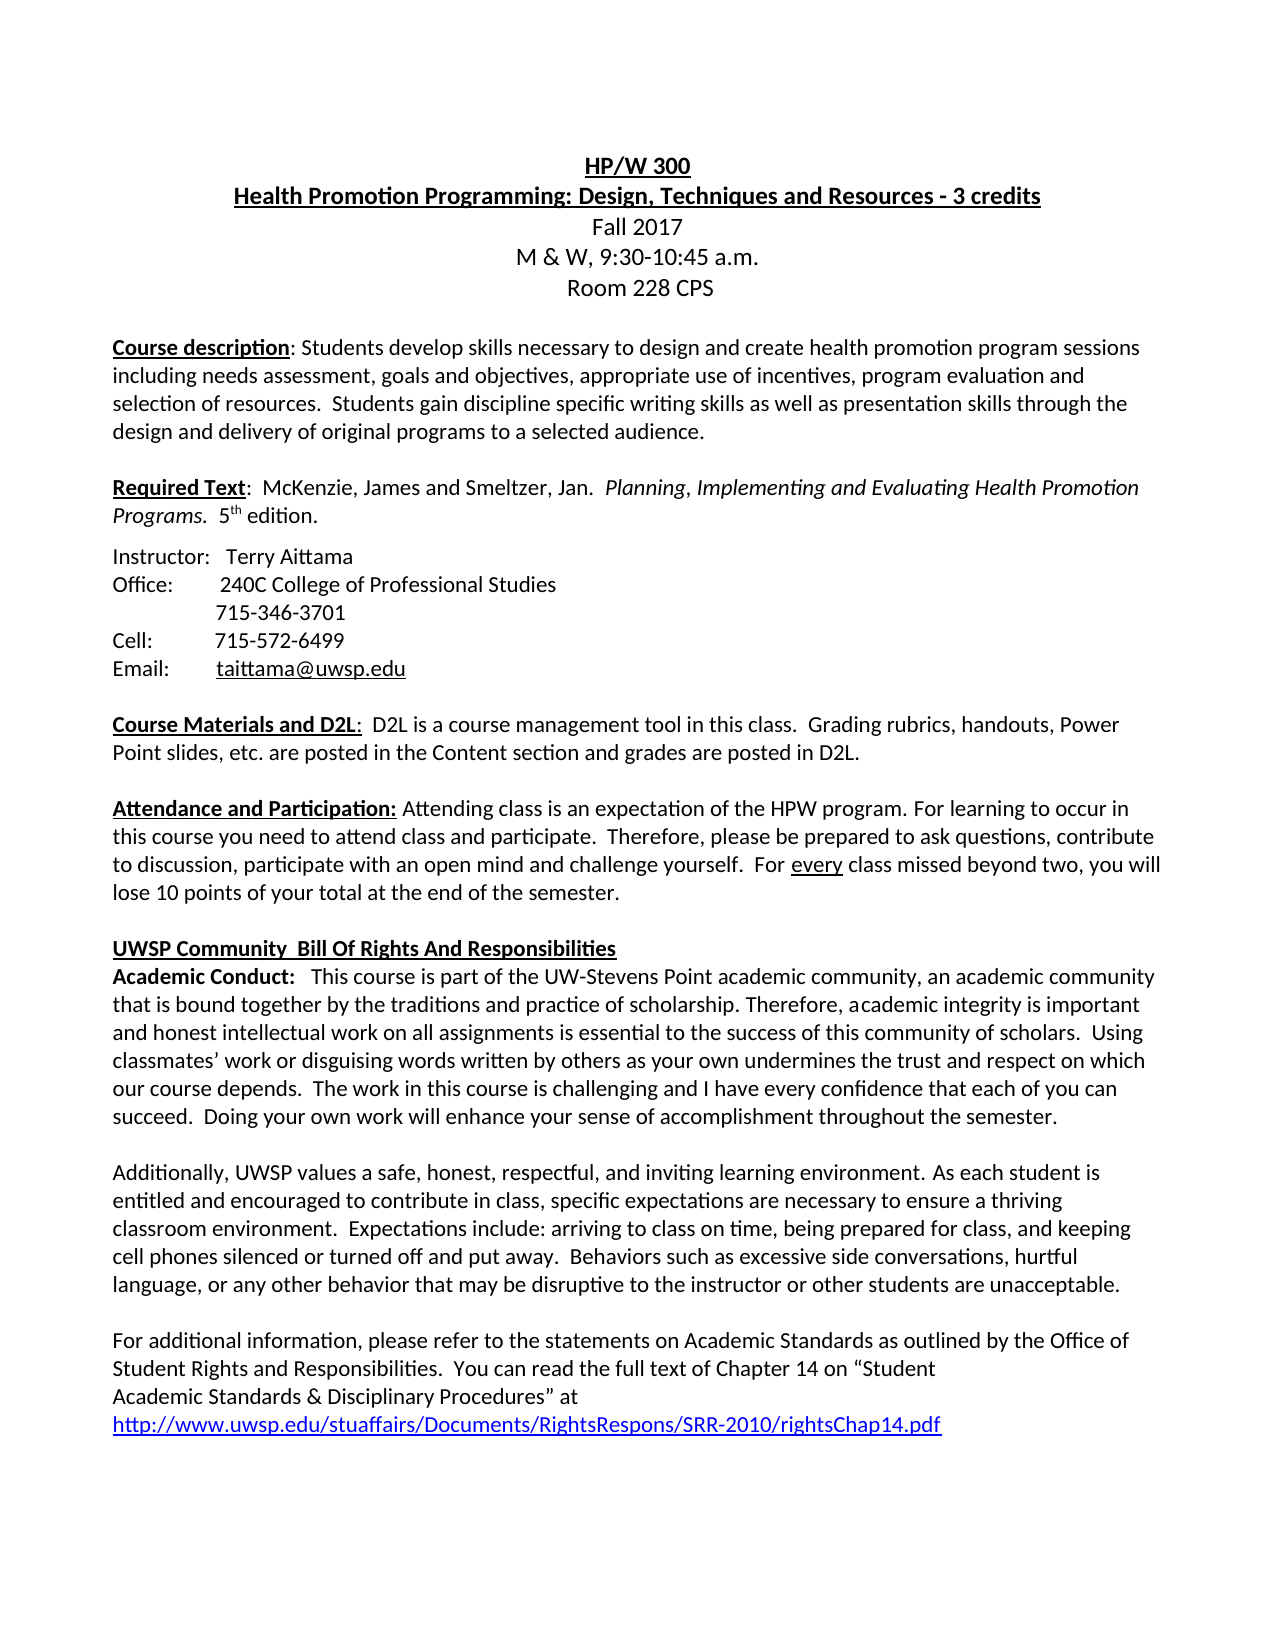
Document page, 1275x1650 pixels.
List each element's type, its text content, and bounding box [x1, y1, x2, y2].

text For additional information, please refer to the statements on Academic Standards as outlined by the Office of Student Rights and Responsibilities. You can read the full text of Chapter 14 on “Student [112, 1326, 1162, 1382]
list 715-346-3701 [112, 598, 1162, 626]
list Cell: 715-572-6499 [112, 626, 1162, 654]
subtitle M & W, 9:30-10:45 a.m. [112, 242, 1162, 272]
title Health Promotion Programming: Design, Techniques and Resources - 3 credits [112, 181, 1162, 211]
subtitle Room 228 CPS [112, 272, 1162, 303]
list Email: taittama@uwsp.edu [112, 654, 1162, 682]
list Instructor: Terry Aittama [112, 542, 1162, 570]
text Academic Conduct: This course is part of the UW-Stevens Point academic community, an academic community that is bound together by the traditions and practice of scholarship. Therefore, academic integrity is important and honest intellectual work on all assignments is essential to the success of this community of scholars. Using classmates’ work or disguising words written by others as your own undermines the trust and respect on which our course depends. The work in this course is challenging and I have every confidence that each of you can succeed. Doing your own work will enhance your sense of accomplishment throughout the semester. [112, 962, 1162, 1130]
text Additionally, UWSP values a safe, honest, respectful, and inviting learning environment. As each student is entitled and encouraged to contribute in class, specific expectations are necessary to ensure a thriving classroom environment. Expectations include: arriving to class on time, being prepared for class, and keeping cell phones silenced or turned off and put away. Behaviors such as excessive side conversations, hurtful language, or any other behavior that may be disruptive to the instructor or other students are unacceptable. [112, 1158, 1162, 1298]
text Attendance and Participation: Attending class is an expectation of the HPW program. For learning to occur in this course you need to attend class and participate. Therefore, please be prepared to ask questions, contribute to discussion, participate with an open mind and challenge yourself. For every class missed beyond two, you will lose 10 points of your total at the end of the semester. [112, 794, 1162, 906]
text Course description: Students develop skills necessary to design and create health promotion program sessions including needs assessment, goals and objectives, appropriate use of incentives, program evaluation and selection of resources. Students gain discipline specific writing skills as well as presentation skills through the design and delivery of original programs to a selected audience. [112, 333, 1162, 445]
text Course Materials and D2L: D2L is a course management tool in this class. Grading rubrics, handouts, Power Point slides, etc. are posted in the Content section and grades are posted in D2L. [112, 710, 1162, 766]
text UWSP Community Bill Of Rights And Responsibilities [112, 934, 1162, 962]
title HP/W 300 [112, 150, 1162, 181]
list Office: 240C College of Professional Studies [112, 570, 1162, 598]
text Required Text: McKenzie, James and Smeltzer, Jan. Planning, Implementing and Evaluating Health Promotion Programs. 5th edition. [112, 473, 1162, 529]
text Academic Standards & Disciplinary Procedures” at http://www.uwsp.edu/stuaffairs/Documents/RightsRespons/SRR-2010/rightsChap14.pdf [112, 1382, 1162, 1438]
subtitle Fall 2017 [112, 211, 1162, 242]
